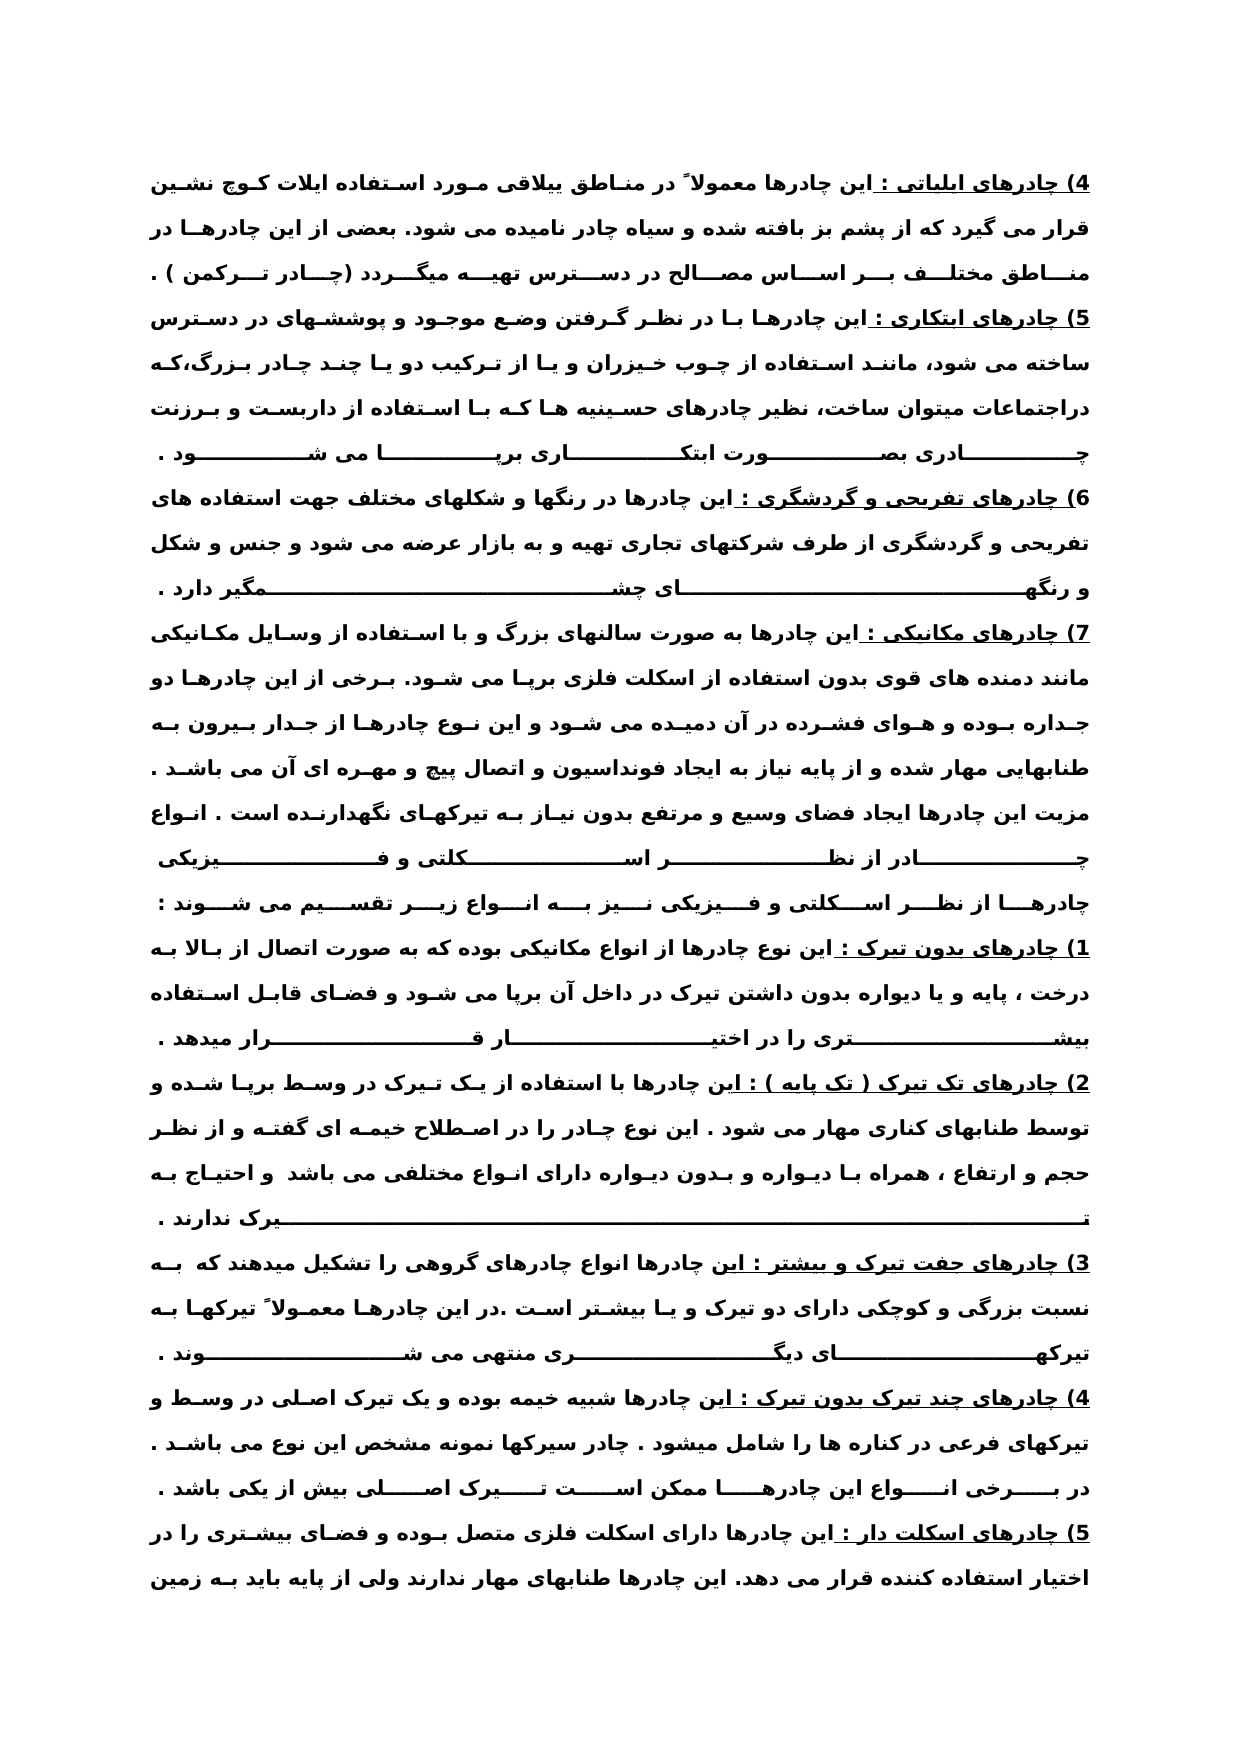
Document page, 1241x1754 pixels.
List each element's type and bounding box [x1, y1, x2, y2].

text [150, 150, 1090, 1590]
